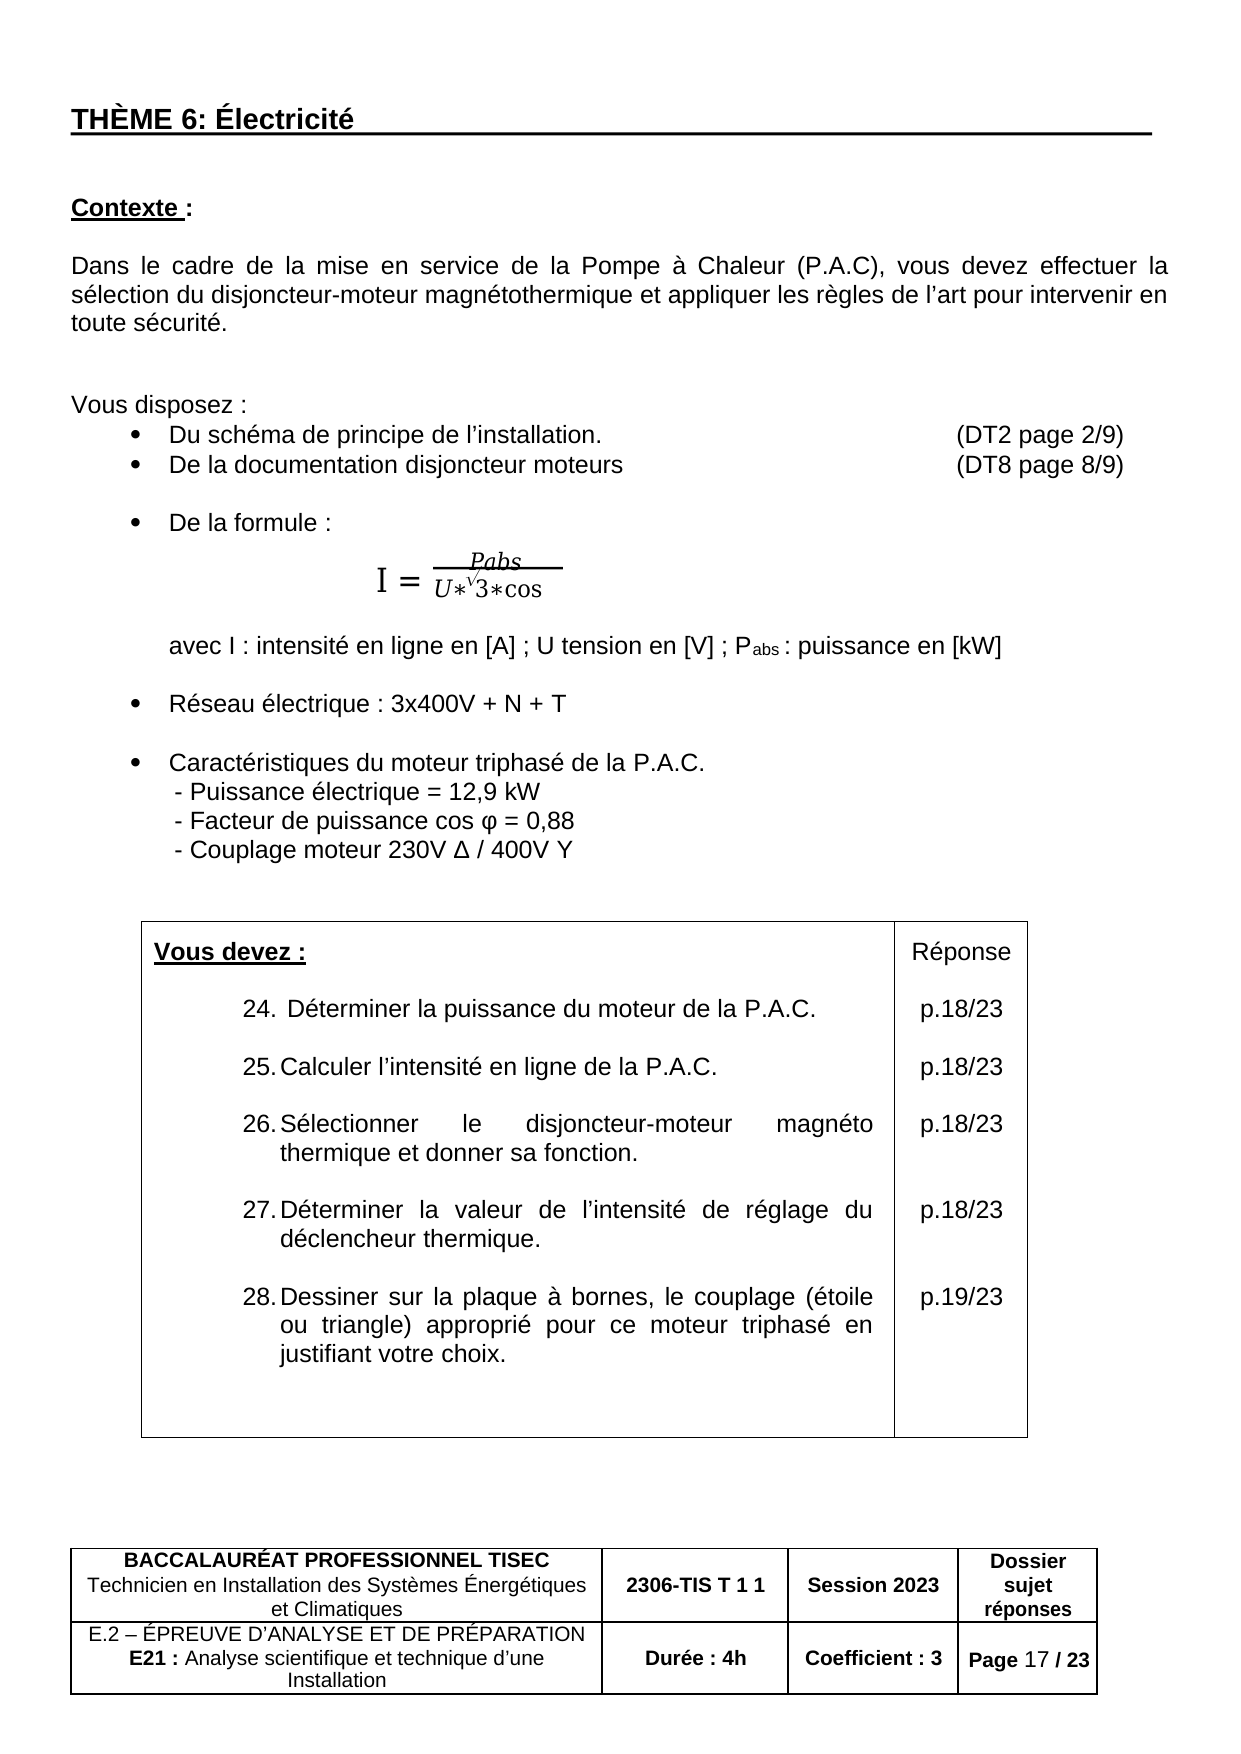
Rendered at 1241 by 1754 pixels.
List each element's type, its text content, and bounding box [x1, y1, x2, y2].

list De la formule : [131, 508, 1211, 537]
list Couplage moteur 230V Δ / 400V Υ [174, 834, 1211, 863]
table_header Réponse p.18/23 p.18/23 p.18/23 p.18/23 p.19/23 [895, 922, 1027, 1437]
list Caractéristiques du moteur triphasé de la P.A.C. [131, 747, 1211, 777]
text I = 𝑃𝑎𝑏𝑠 [376, 539, 1211, 578]
table_header Vous devez : Déterminer la puissance du moteur de la P.A.C. Calculer l’intensité en ligne de la P.A.C. Sélectionner le disjoncteur-moteur magnéto thermique et donner sa fonction. Déterminer la valeur de l’intensité de réglage du déclencheur thermique. Dessiner sur la plaque à bornes, le couplage (étoile ou triangle) approprié pour ce moteur triphasé en justifiant votre choix. [142, 922, 894, 1437]
list Facteur de puissance cos φ = 0,88 [174, 806, 1211, 834]
text Dans le cadre de la mise en service de la Pompe à Chaleur (P.A.C), vous devez effectuer la sélection du disjoncteur-moteur magnétothermique et appliquer les règles de l’art pour intervenir en toute sécurité. [71, 251, 1169, 337]
subtitle THÈME 6: Électricité [71, 102, 1211, 136]
list Réseau électrique : 3x400V + N + T [131, 689, 1211, 718]
text Vous disposez : [71, 390, 1211, 418]
list De la documentation disjoncteur moteurs (DT8 page 8/9) [131, 449, 1211, 480]
list Du schéma de principe de l’installation. (DT2 page 2/9) [131, 419, 1211, 449]
text avec I : intensité en ligne en [A] ; U tension en [V] ; Pabs : puissance en [kW] [169, 631, 1211, 661]
text 𝑈∗ 3∗cos [433, 578, 1211, 602]
subtitle Contexte : [71, 193, 1211, 222]
list Puissance électrique = 12,9 kW [174, 777, 1211, 806]
